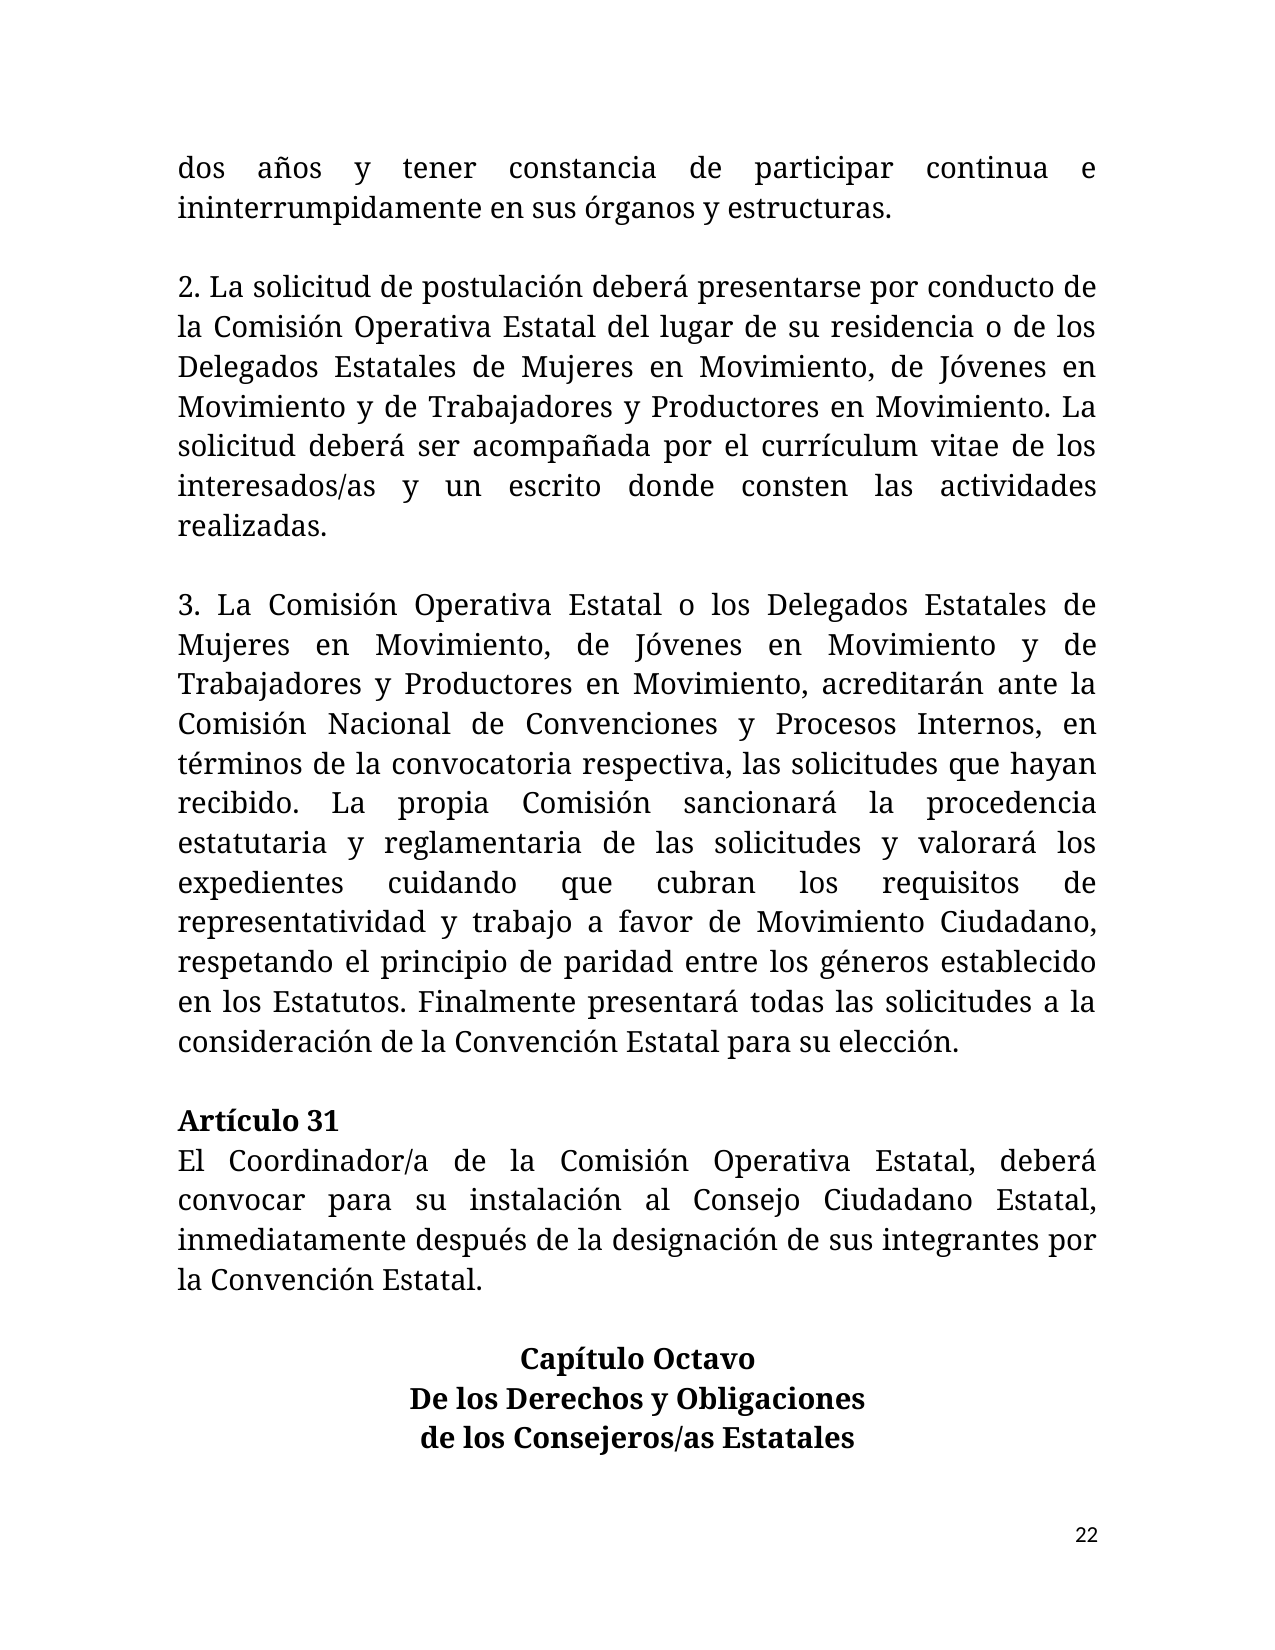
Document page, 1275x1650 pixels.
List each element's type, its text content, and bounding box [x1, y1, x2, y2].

text Capítulo Octavo [177, 1338, 1098, 1378]
text El Coordinador/a de la Comisión Operativa Estatal, deberá convocar para su instalación al Consejo Ciudadano Estatal, inmediatamente después de la designación de sus integrantes por la Convención Estatal. [177, 1140, 1098, 1299]
text De los Derechos y Obligaciones [177, 1378, 1098, 1418]
text de los Consejeros/as Estatales [177, 1418, 1098, 1457]
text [177, 148, 1098, 227]
text 2. La solicitud de postulación deberá presentarse por conducto de la Comisión Operativa Estatal del lugar de su residencia o de los Delegados Estatales de Mujeres en Movimiento, de Jóvenes en Movimiento y de Trabajadores y Productores en Movimiento. La solicitud deberá ser acompañada por el currículum vitae de los interesados/as y un escrito donde consten las actividades realizadas. [177, 267, 1098, 544]
text Artículo 31 [177, 1100, 1098, 1140]
text 3. La Comisión Operativa Estatal o los Delegados Estatales de Mujeres en Movimiento, de Jóvenes en Movimiento y de Trabajadores y Productores en Movimiento, acreditarán ante la Comisión Nacional de Convenciones y Procesos Internos, en términos de la convocatoria respectiva, las solicitudes que hayan recibido. La propia Comisión sancionará la procedencia estatutaria y reglamentaria de las solicitudes y valorará los expedientes cuidando que cubran los requisitos de representatividad y trabajo a favor de Movimiento Ciudadano, respetando el principio de paridad entre los géneros establecido en los Estatutos. Finalmente presentará todas las solicitudes a la consideración de la Convención Estatal para su elección. [177, 584, 1098, 1061]
